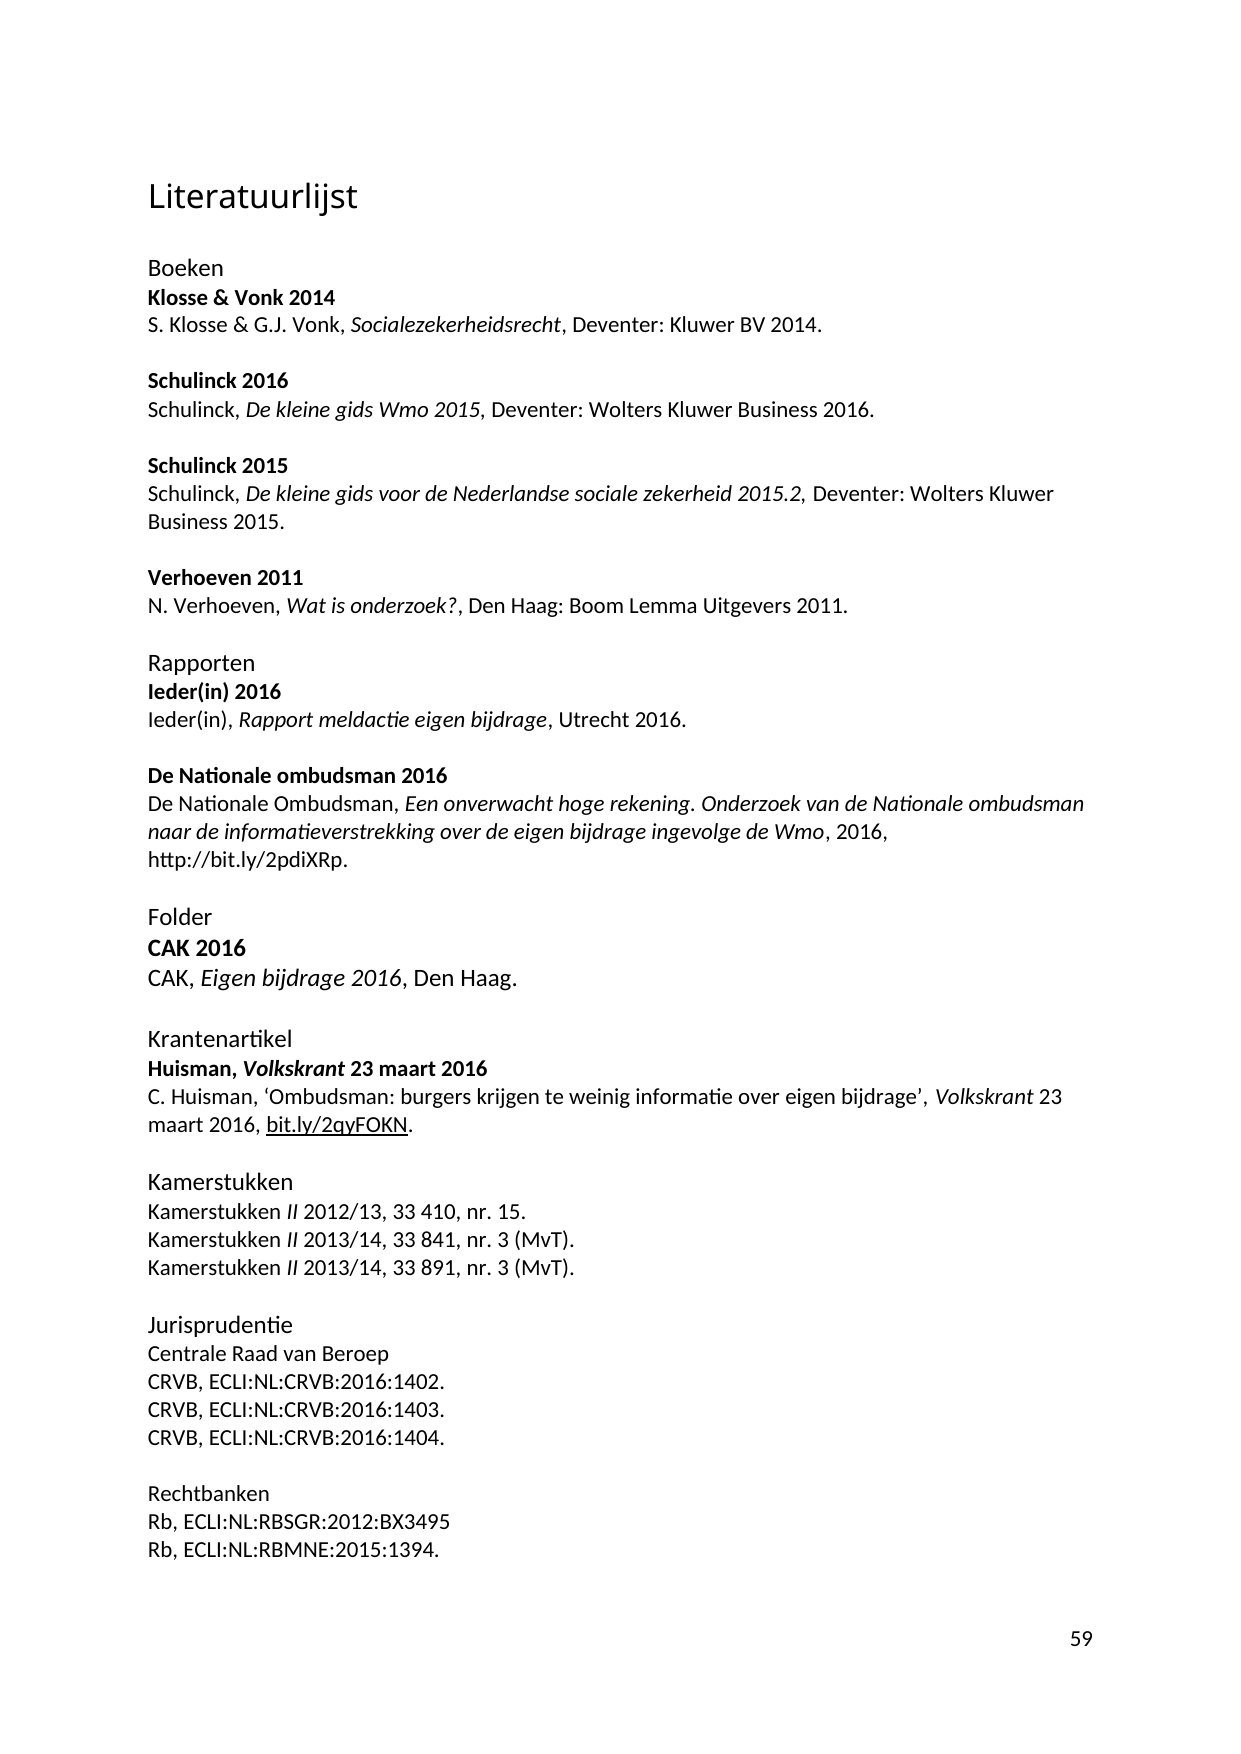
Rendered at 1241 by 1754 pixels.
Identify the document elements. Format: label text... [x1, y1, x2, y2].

text Rb, ECLI:NL:RBMNE:2015:1394. [148, 1536, 1093, 1563]
text Krantenartikel [148, 1024, 1093, 1054]
text Schulinck, De kleine gids voor de Nederlandse sociale zekerheid 2015.2, Deventer: Wolters Kluwer Business 2015. [148, 479, 1093, 535]
text N. Verhoeven, Wat is onderzoek?, Den Haag: Boom Lemma Uitgevers 2011. [148, 591, 1093, 619]
text Schulinck 2016 [148, 367, 1093, 395]
text Ieder(in), Rapport meldactie eigen bijdrage, Utrecht 2016. [148, 705, 1093, 733]
text CRVB, ECLI:NL:CRVB:2016:1402. [148, 1367, 1093, 1395]
text Boeken [148, 252, 1093, 283]
text Kamerstukken [148, 1166, 1093, 1197]
text De Nationale Ombudsman, Een onverwacht hoge rekening. Onderzoek van de Nationale ombudsman naar de informatieverstrekking over de eigen bijdrage ingevolge de Wmo, 2016, http://bit.ly/2pdiXRp. [148, 789, 1093, 873]
text Jurisprudentie [148, 1309, 1093, 1339]
text Rapporten [148, 647, 1093, 677]
text CRVB, ECLI:NL:CRVB:2016:1404. [148, 1423, 1093, 1451]
text De Nationale ombudsman 2016 [148, 761, 1093, 789]
text Kamerstukken II 2013/14, 33 841, nr. 3 (MvT). [148, 1225, 1093, 1253]
text Klosse & Vonk 2014 [148, 283, 1093, 311]
subtitle Literatuurlijst [148, 173, 1093, 218]
text Folder [148, 902, 1093, 932]
text Centrale Raad van Beroep [148, 1339, 1093, 1367]
text C. Huisman, ‘Ombudsman: burgers krijgen te weinig informatie over eigen bijdrage’, Volkskrant 23 maart 2016, bit.ly/2qyFOKN. [148, 1082, 1093, 1138]
text Schulinck, De kleine gids Wmo 2015, Deventer: Wolters Kluwer Business 2016. [148, 395, 1093, 423]
text Kamerstukken II 2013/14, 33 891, nr. 3 (MvT). [148, 1253, 1093, 1281]
text Ieder(in) 2016 [148, 677, 1093, 705]
text CAK, Eigen bijdrage 2016, Den Haag. [148, 963, 1093, 993]
text Verhoeven 2011 [148, 563, 1093, 591]
text S. Klosse & G.J. Vonk, Socialezekerheidsrecht, Deventer: Kluwer BV 2014. [148, 311, 1093, 339]
text Rechtbanken [148, 1479, 1093, 1507]
text Huisman, Volkskrant 23 maart 2016 [148, 1054, 1093, 1082]
text CRVB, ECLI:NL:CRVB:2016:1403. [148, 1395, 1093, 1423]
text Rb, ECLI:NL:RBSGR:2012:BX3495 [148, 1507, 1093, 1536]
text Schulinck 2015 [148, 451, 1093, 479]
text CAK 2016 [148, 932, 1093, 963]
text Kamerstukken II 2012/13, 33 410, nr. 15. [148, 1197, 1093, 1225]
